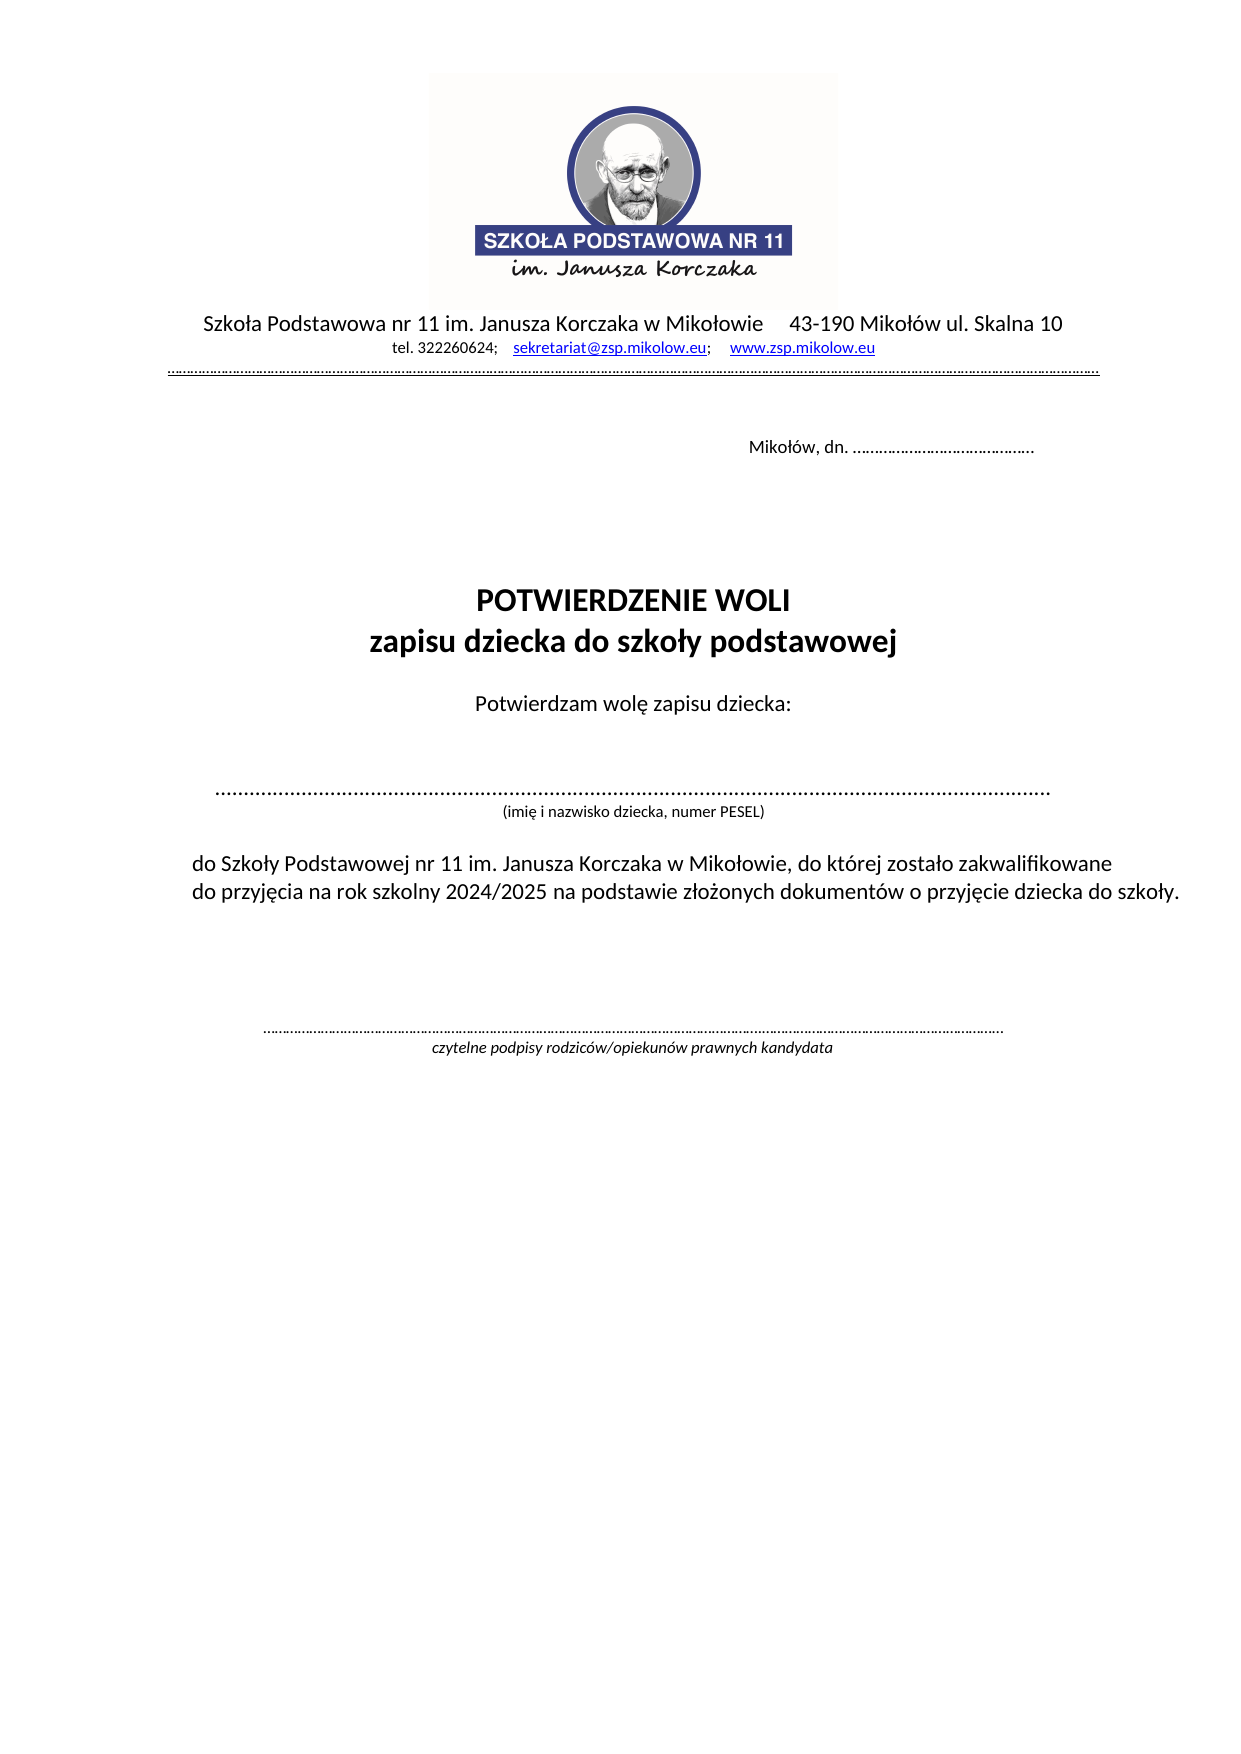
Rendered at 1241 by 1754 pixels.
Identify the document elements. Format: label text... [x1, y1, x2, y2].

text (imię i nazwisko dziecka, numer PESEL) [44, 801, 1222, 821]
picture [428, 73, 839, 310]
text POTWIERDZENIE WOLI [44, 579, 1222, 620]
text czytelne podpisy rodziców/opiekunów prawnych kandydata [44, 1038, 1222, 1058]
text Potwierdzam wolę zapisu dziecka: [44, 689, 1222, 717]
text do Szkoły Podstawowej nr 11 im. Janusza Korczaka w Mikołowie, do której zostało zakwalifikowane [118, 849, 1222, 877]
text ………………………………………………………………………………………………………………….……………………………………………………… [44, 1017, 1222, 1038]
text zapisu dziecka do szkoły podstawowej [44, 620, 1222, 661]
text ................................................................................................................................................. [44, 773, 1222, 801]
text Mikołów, dn. …………………………………… [487, 436, 1222, 458]
text do przyjęcia na rok szkolny 2024/2025 na podstawie złożonych dokumentów o przyjęcie dziecka do szkoły. [118, 877, 1222, 905]
